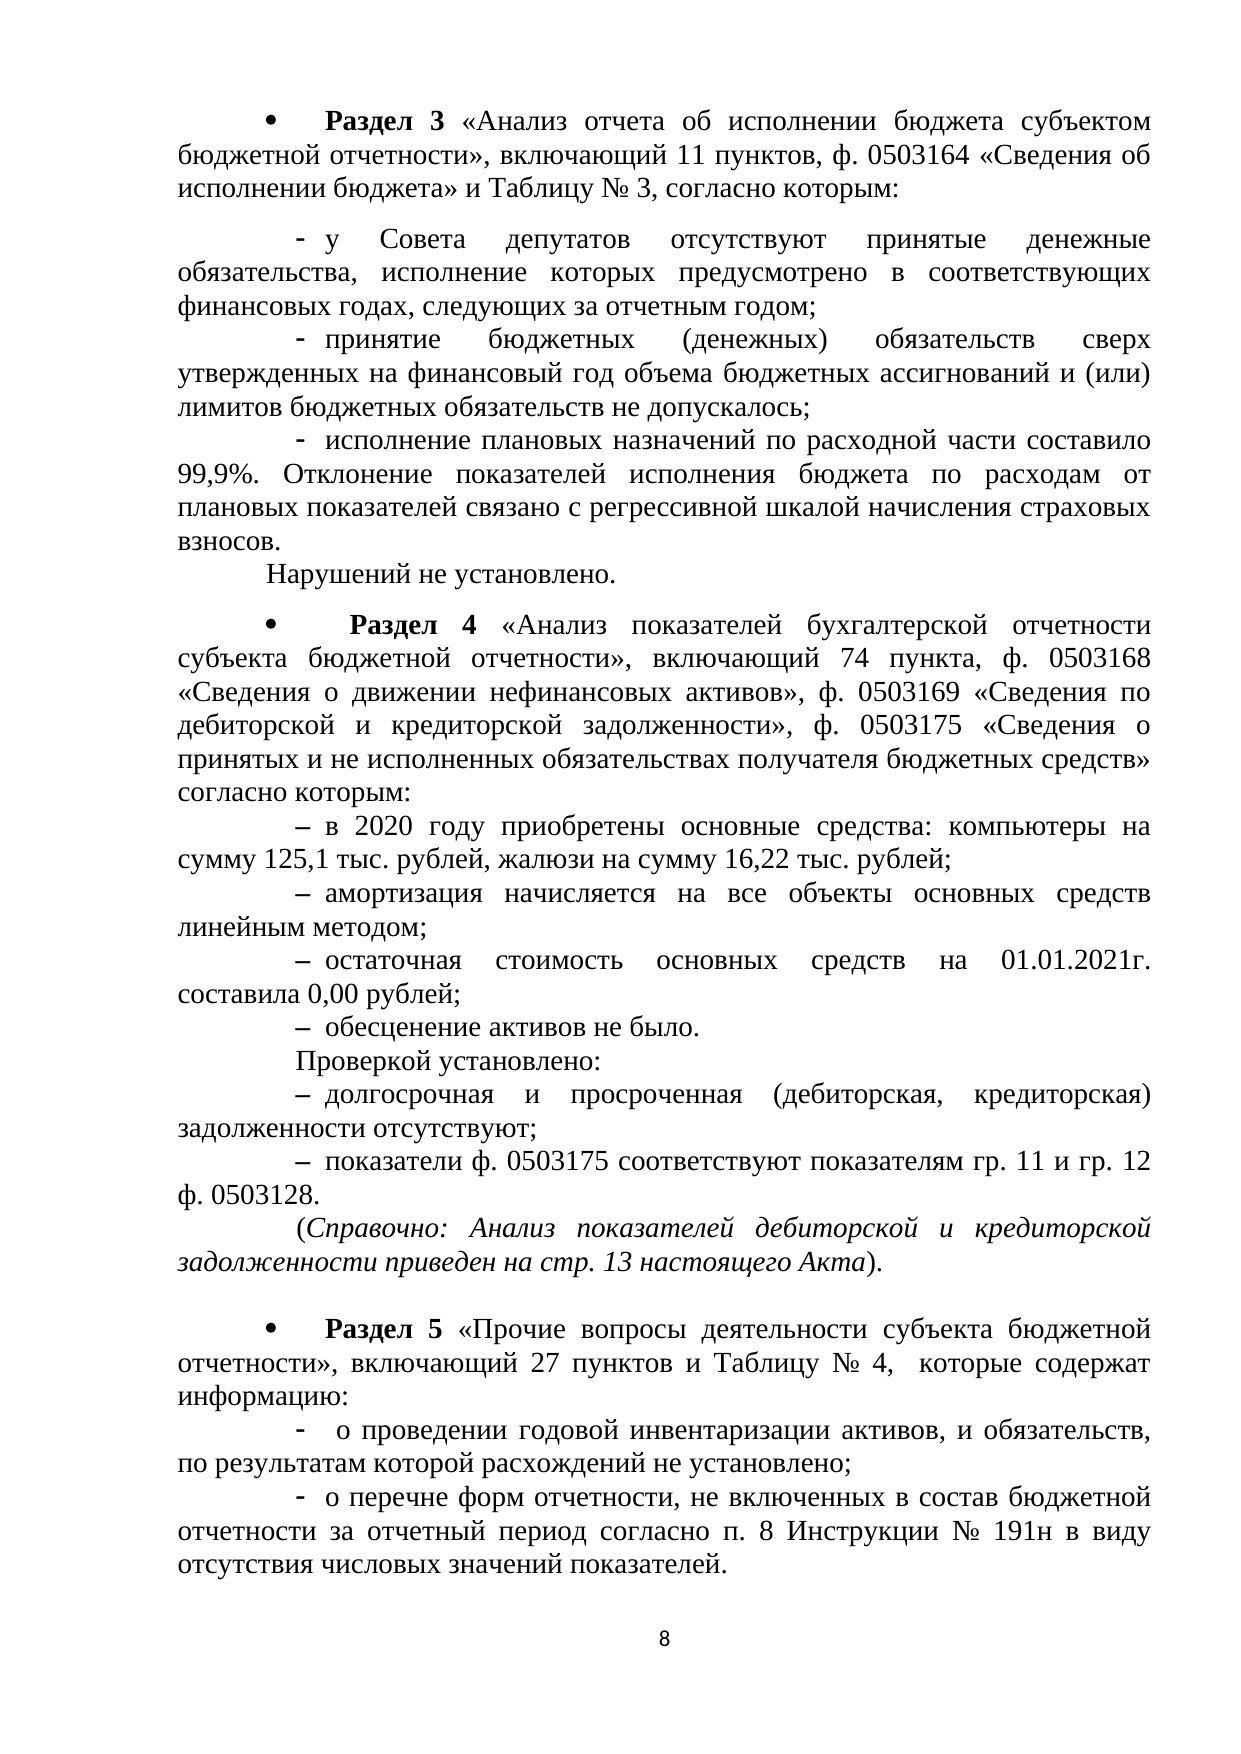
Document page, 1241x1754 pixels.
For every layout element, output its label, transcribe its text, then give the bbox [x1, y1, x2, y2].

list о проведении годовой инвентаризации активов, и обязательств, по результатам которой расхождений не установлено; [177, 1412, 1152, 1479]
text Проверкой установлено: [177, 1043, 1152, 1076]
list Раздел 3 «Анализ отчета об исполнении бюджета субъектом бюджетной отчетности», включающий 11 пунктов, ф. 0503164 «Сведения об исполнении бюджета» и Таблицу № 3, согласно которым: [177, 103, 1152, 204]
list Раздел 4 «Анализ показателей бухгалтерской отчетности субъекта бюджетной отчетности», включающий 74 пункта, ф. 0503168 «Сведения о движении нефинансовых активов», ф. 0503169 «Сведения по дебиторской и кредиторской задолженности», ф. 0503175 «Сведения о принятых и не исполненных обязательствах получателя бюджетных средств» согласно которым: [177, 607, 1152, 808]
list у Совета депутатов отсутствуют принятые денежные обязательства, исполнение которых предусмотрено в соответствующих финансовых годах, следующих за отчетным годом; [177, 221, 1152, 322]
list в 2020 году приобретены основные средства: компьютеры на сумму 125,1 тыс. рублей, жалюзи на сумму 16,22 тыс. рублей; [177, 808, 1152, 875]
list о перечне форм отчетности, не включенных в состав бюджетной отчетности за отчетный период согласно п. 8 Инструкции № 191н в виду отсутствия числовых значений показателей. [177, 1479, 1152, 1580]
list долгосрочная и просроченная (дебиторская, кредиторская) задолженности отсутствуют; [177, 1076, 1152, 1143]
list Раздел 5 «Прочие вопросы деятельности субъекта бюджетной отчетности», включающий 27 пунктов и Таблицу № 4, которые содержат информацию: [177, 1311, 1152, 1412]
list Нарушений не установлено. [266, 557, 1152, 590]
list показатели ф. 0503175 соответствуют показателям гр. 11 и гр. 12 ф. 0503128. [177, 1143, 1152, 1211]
list остаточная стоимость основных средств на 01.01.2021г. составила 0,00 рублей; [177, 942, 1152, 1009]
list принятие бюджетных (денежных) обязательств сверх утвержденных на финансовый год объема бюджетных ассигнований и (или) лимитов бюджетных обязательств не допускалось; [177, 322, 1152, 422]
list исполнение плановых назначений по расходной части составило 99,9%. Отклонение показателей исполнения бюджета по расходам от плановых показателей связано с регрессивной шкалой начисления страховых взносов. [177, 422, 1152, 557]
list обесценение активов не было. [177, 1009, 1152, 1043]
list (Справочно: Анализ показателей дебиторской и кредиторской задолженности приведен на стр. 13 настоящего Акта). [177, 1211, 1152, 1278]
list амортизация начисляется на все объекты основных средств линейным методом; [177, 875, 1152, 942]
